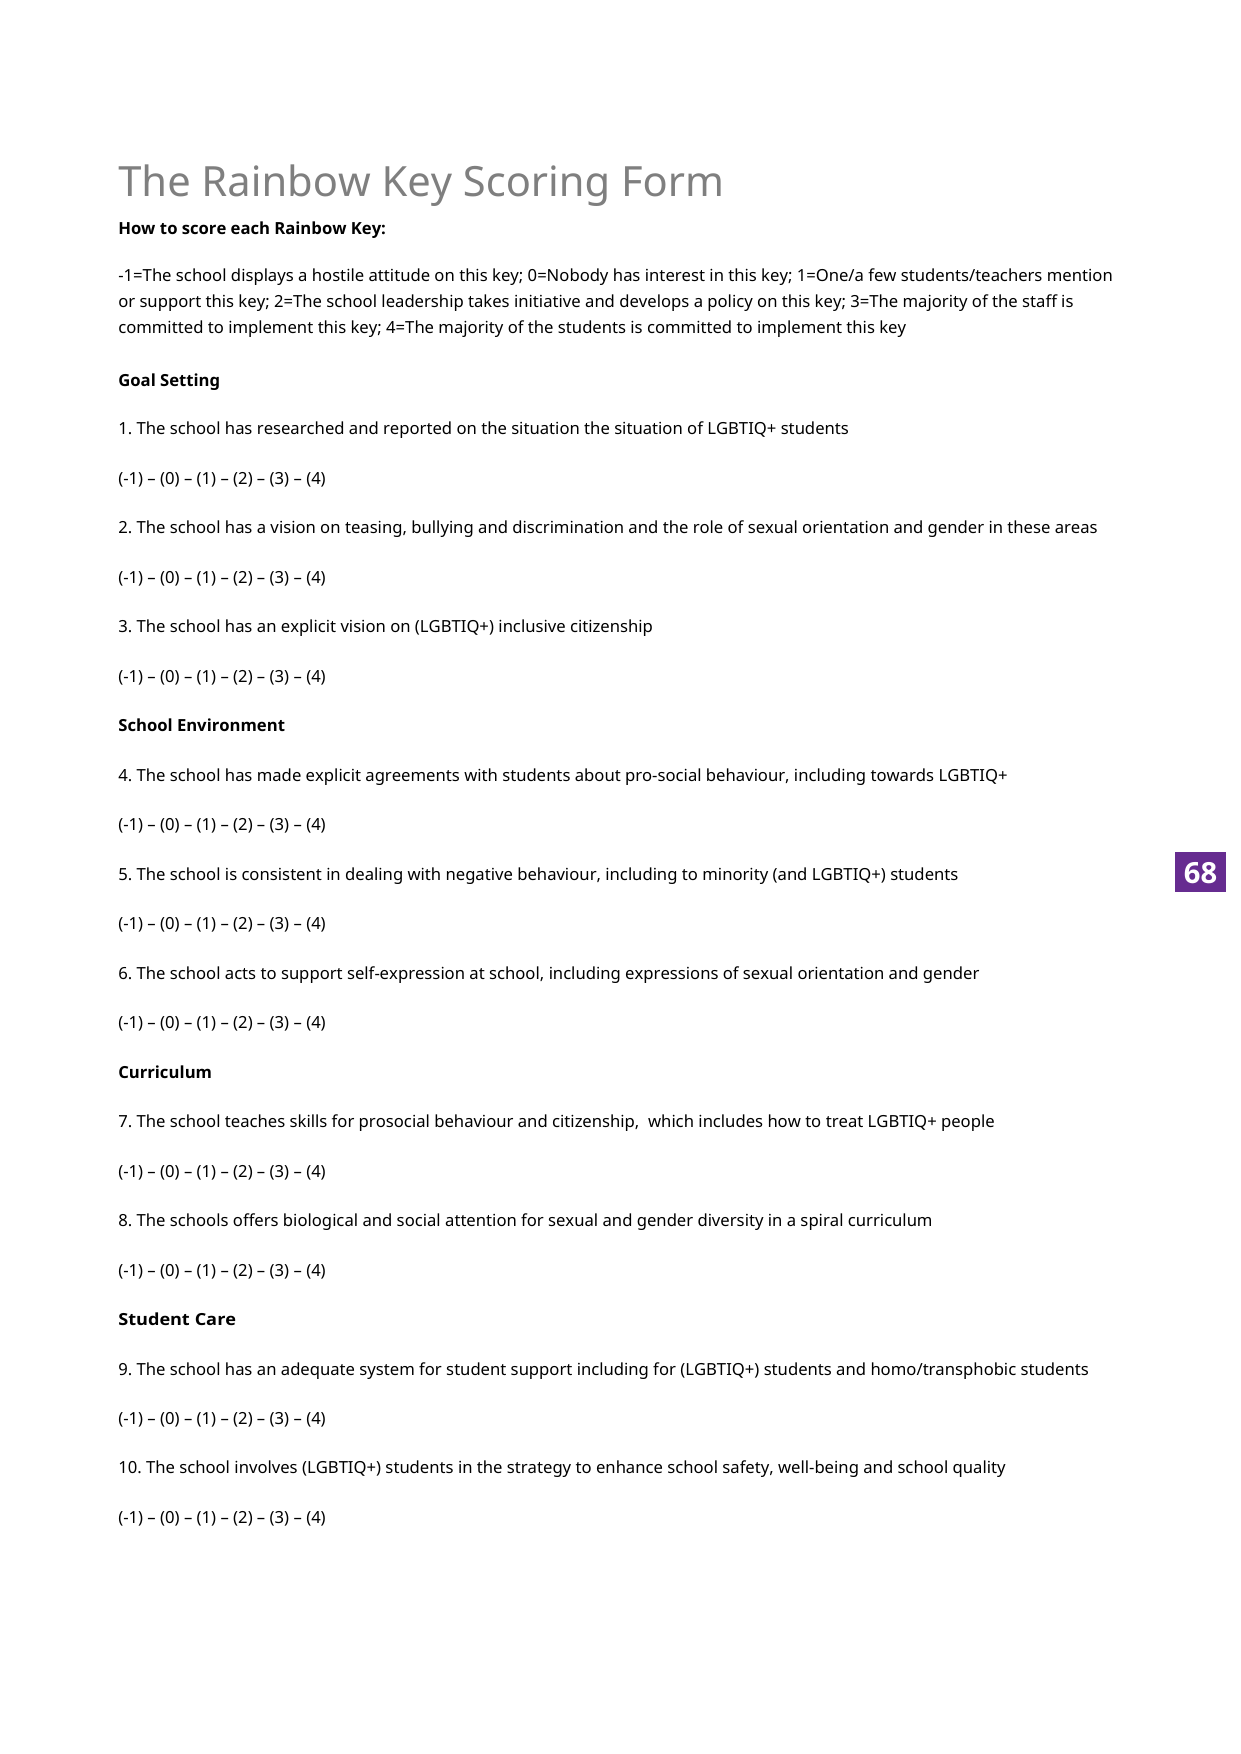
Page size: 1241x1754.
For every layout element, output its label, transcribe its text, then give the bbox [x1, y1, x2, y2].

text (-1) – (0) – (1) – (2) – (3) – (4) [118, 1258, 1122, 1281]
text 1. The school has researched and reported on the situation the situation of LGBTIQ+ students [118, 417, 1122, 440]
text 4. The school has made explicit agreements with students about pro-social behaviour, including towards LGBTIQ+ [118, 763, 1122, 786]
text 8. The schools offers biological and social attention for sexual and gender diversity in a spiral curriculum [118, 1209, 1122, 1231]
text (-1) – (0) – (1) – (2) – (3) – (4) [118, 1506, 1122, 1528]
text 2. The school has a vision on teasing, bullying and discrimination and the role of sexual orientation and gender in these areas [118, 516, 1122, 539]
text 7. The school teaches skills for prosocial behaviour and citizenship, which includes how to treat LGBTIQ+ people [118, 1110, 1122, 1132]
text (-1) – (0) – (1) – (2) – (3) – (4) [118, 912, 1122, 934]
text (-1) – (0) – (1) – (2) – (3) – (4) [118, 664, 1122, 687]
text (-1) – (0) – (1) – (2) – (3) – (4) [118, 813, 1122, 836]
text (-1) – (0) – (1) – (2) – (3) – (4) [118, 466, 1122, 489]
text (-1) – (0) – (1) – (2) – (3) – (4) [118, 565, 1122, 588]
text Student Care [118, 1308, 1122, 1330]
text 5. The school is consistent in dealing with negative behaviour, including to minority (and LGBTIQ+) students [118, 862, 1122, 885]
text Goal Setting [118, 363, 1122, 392]
text (-1) – (0) – (1) – (2) – (3) – (4) [118, 1407, 1122, 1429]
subtitle The Rainbow Key Scoring Form [118, 152, 1122, 208]
text 9. The school has an adequate system for student support including for (LGBTIQ+) students and homo/transphobic students [118, 1357, 1122, 1380]
text -1=The school displays a hostile attitude on this key; 0=Nobody has interest in this key; 1=One/a few students/teachers mention or support this key; 2=The school leadership takes initiative and develops a policy on this key; 3=The majority of the staff is committed to implement this key; 4=The majority of the students is committed to implement this key [118, 264, 1122, 339]
text (-1) – (0) – (1) – (2) – (3) – (4) [118, 1011, 1122, 1033]
text School Environment [118, 714, 1122, 737]
text 3. The school has an explicit vision on (LGBTIQ+) inclusive citizenship [118, 615, 1122, 638]
text 10. The school involves (LGBTIQ+) students in the strategy to enhance school safety, well-being and school quality [118, 1456, 1122, 1479]
text 6. The school acts to support self-expression at school, including expressions of sexual orientation and gender [118, 961, 1122, 984]
text Curriculum [118, 1060, 1122, 1083]
text How to score each Rainbow Key: [118, 217, 1122, 240]
text (-1) – (0) – (1) – (2) – (3) – (4) [118, 1159, 1122, 1182]
